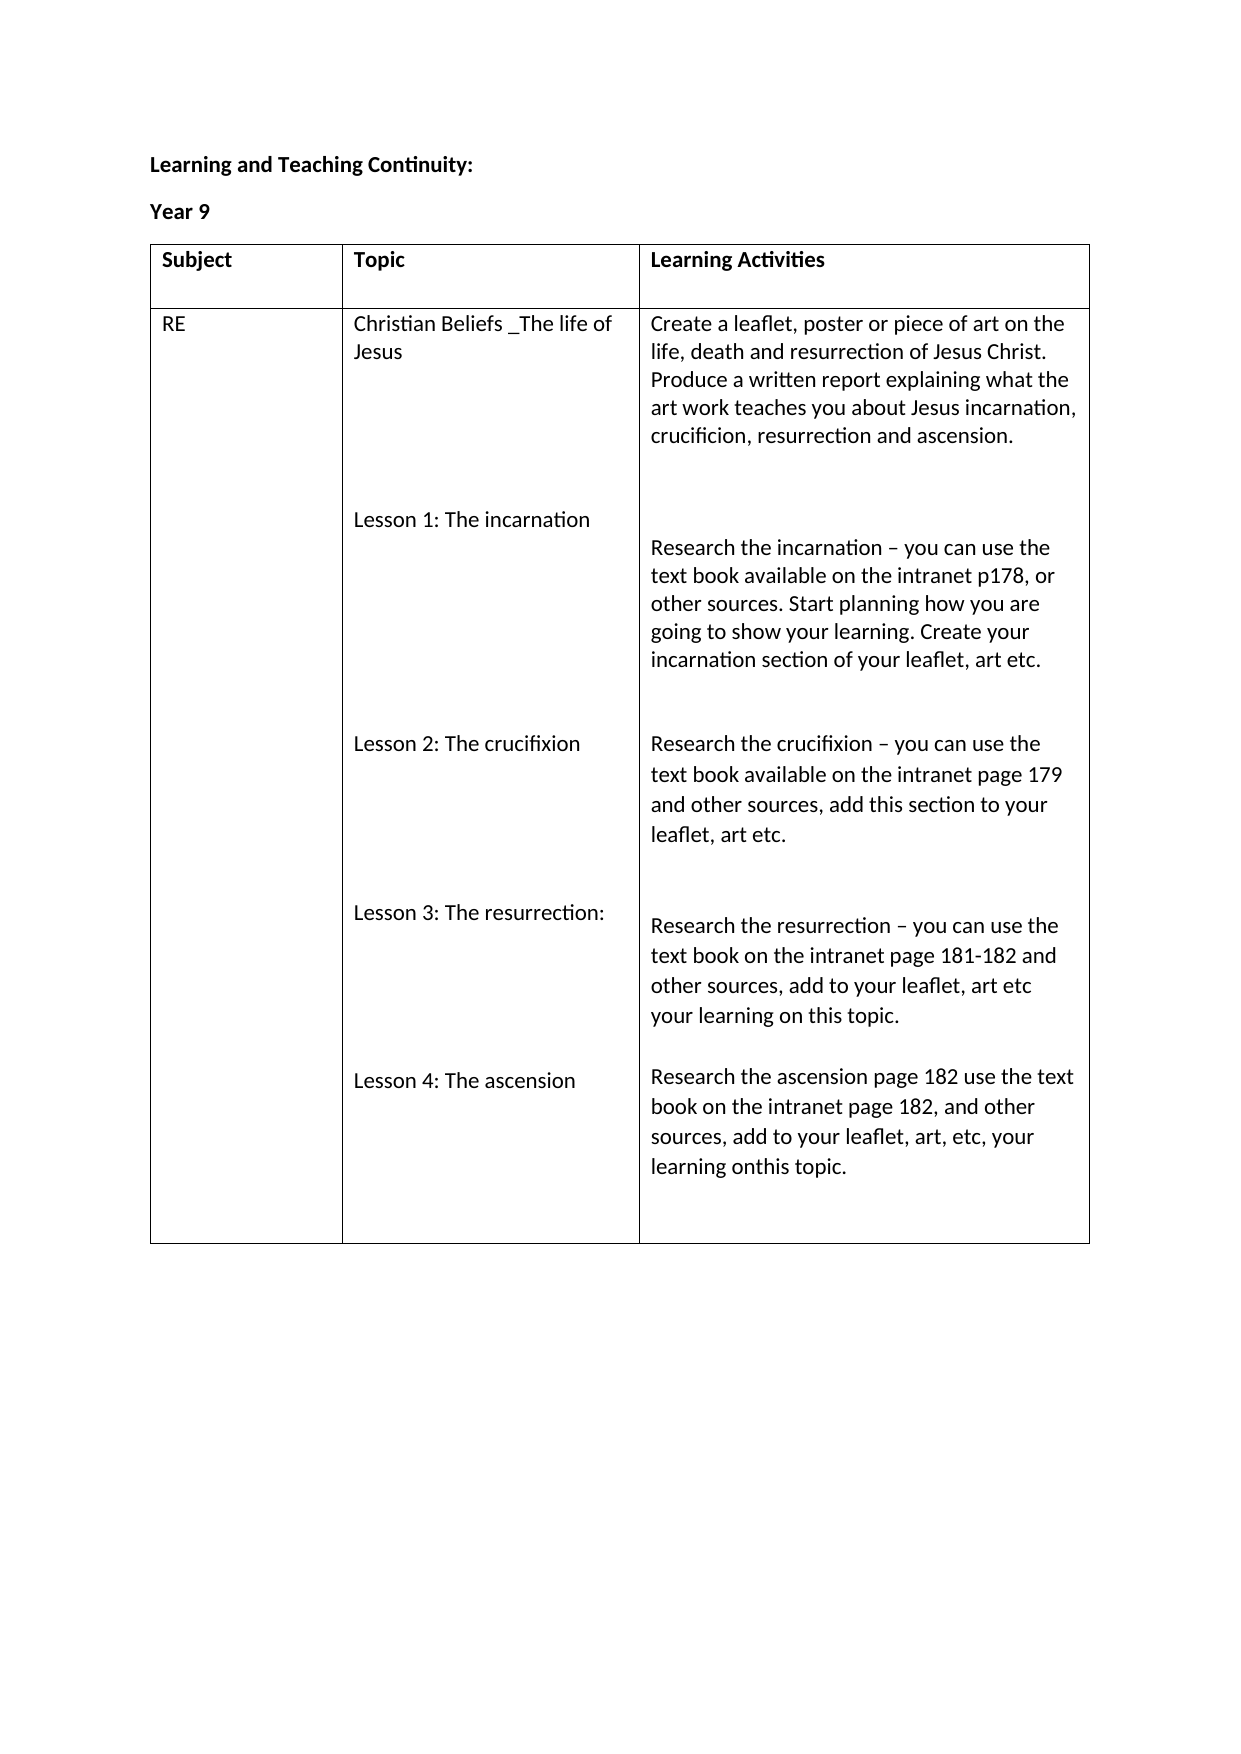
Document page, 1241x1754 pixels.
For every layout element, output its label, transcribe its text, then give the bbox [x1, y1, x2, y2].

text Year 9 [150, 197, 1090, 225]
table_header Learning Activities [640, 245, 1089, 308]
table_cell Create a leaflet, poster or piece of art on the life, death and resurrection of Jesus Christ. Produce a written report explaining what the art work teaches you about Jesus incarnation, crucificion, resurrection and ascension. Research the incarnation – you can use the text book available on the intranet p178, or other sources. Start planning how you are going to show your learning. Create your incarnation section of your leaflet, art etc. Research the crucifixion – you can use the text book available on the intranet page 179 and other sources, add this section to your leaflet, art etc. Research the resurrection – you can use the text book on the intranet page 181-182 and other sources, add to your leaflet, art etc your learning on this topic. Research the ascension page 182 use the text book on the intranet page 182, and other sources, add to your leaflet, art, etc, your learning onthis topic. [640, 309, 1089, 1243]
text Learning and Teaching Continuity: [150, 150, 1090, 178]
table_cell RE [151, 309, 342, 1243]
table_header Subject [151, 245, 342, 308]
table_header Topic [343, 245, 639, 308]
table_cell Christian Beliefs _The life of Jesus Lesson 1: The incarnation Lesson 2: The crucifixion Lesson 3: The resurrection: Lesson 4: The ascension [343, 309, 639, 1243]
